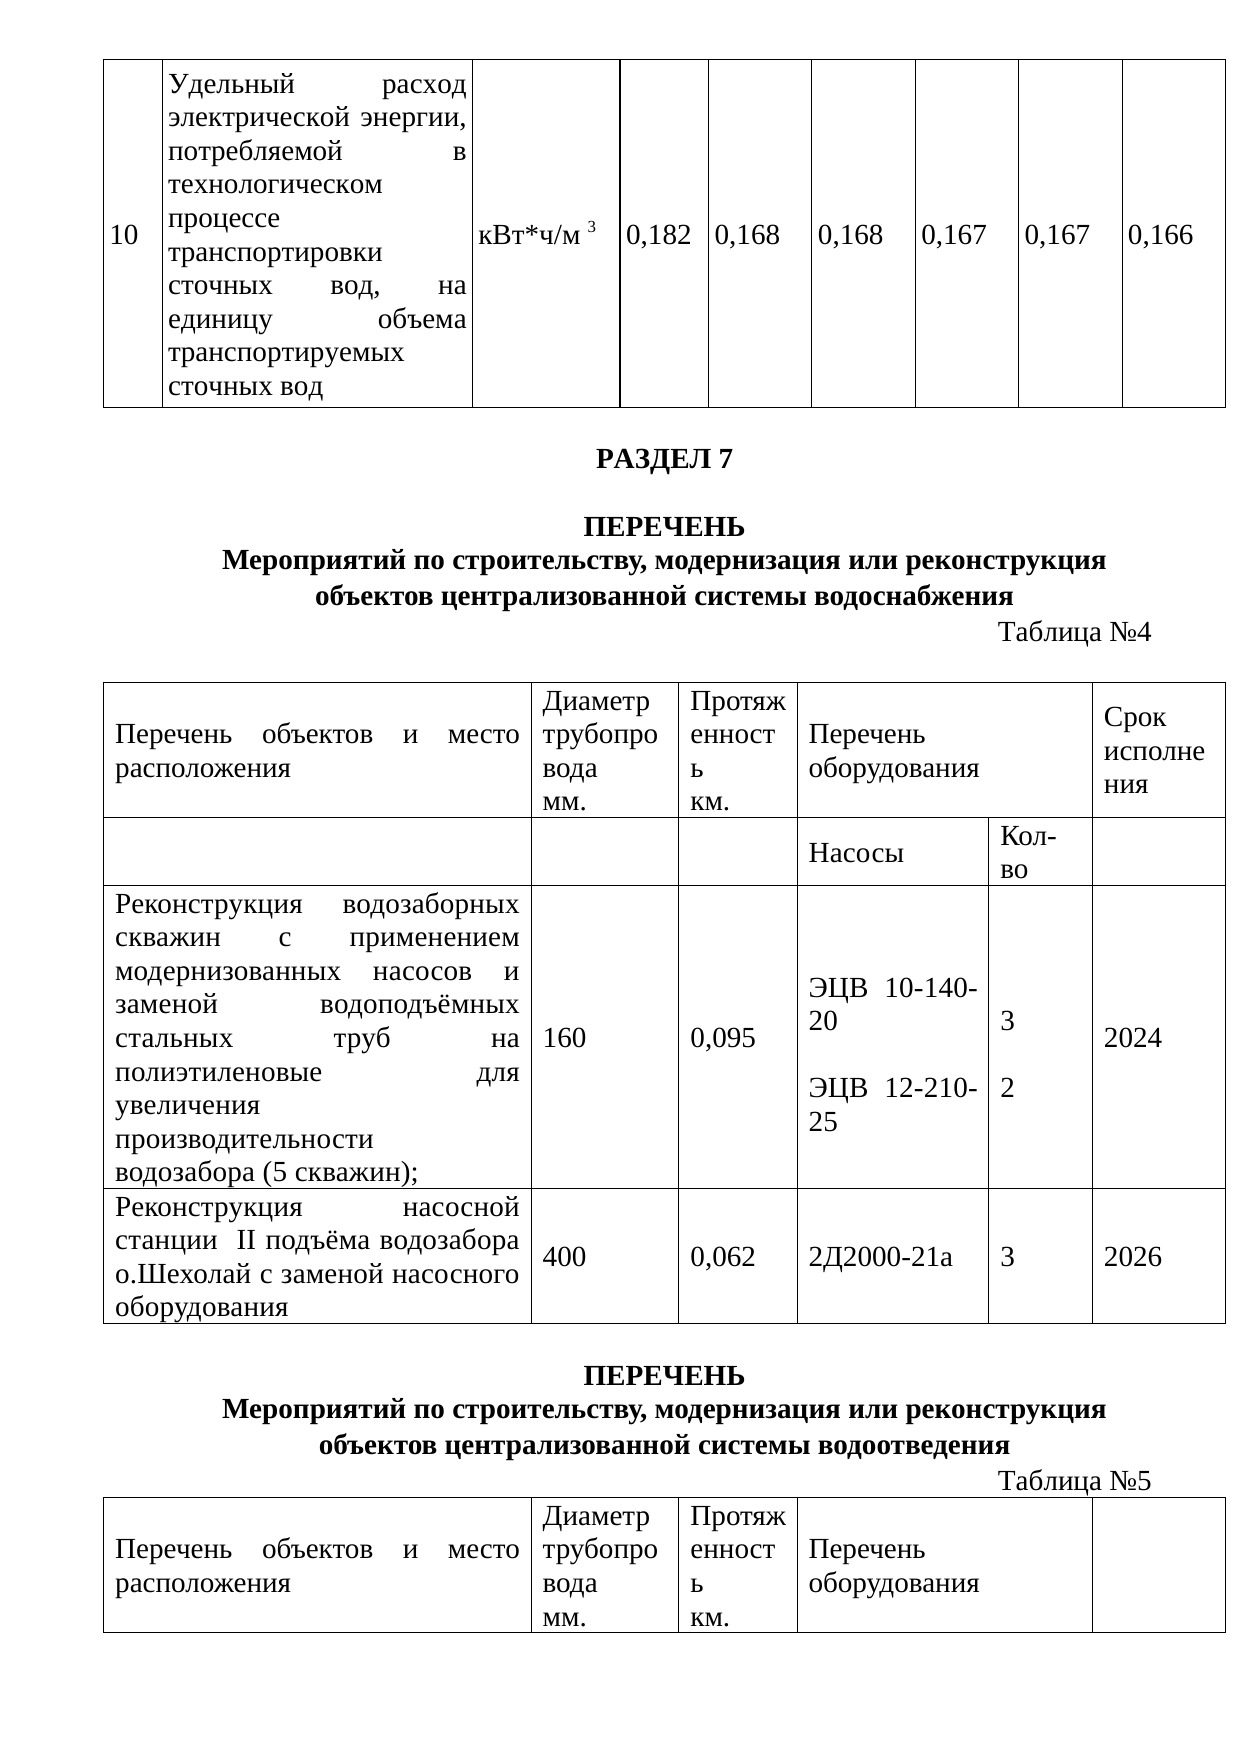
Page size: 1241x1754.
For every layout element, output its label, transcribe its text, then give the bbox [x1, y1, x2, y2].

table_cell 400 [532, 1189, 678, 1323]
table_cell 0,062 [679, 1189, 797, 1323]
table_cell 0,095 [679, 886, 797, 1188]
table_cell 2Д2000-21а [798, 1189, 988, 1323]
table_cell 0,167 [1019, 60, 1122, 407]
table_header Перечень оборудования [798, 1498, 1092, 1632]
table_header [1093, 1498, 1225, 1632]
table_cell Реконструкция насосной станции II подъёма водозабора о.Шехолай с заменой насосного оборудования [104, 1189, 531, 1323]
table_cell 0,168 [812, 60, 915, 407]
text ПЕРЕЧЕНЬ [177, 509, 1152, 542]
table_cell 0,166 [1123, 60, 1225, 407]
table_header Диаметр трубопровода мм. [532, 683, 678, 817]
table_cell 2024 [1093, 886, 1225, 1188]
table_cell [679, 818, 797, 885]
table_cell Насосы [798, 818, 988, 885]
table_cell ЭЦВ 10-140-20 ЭЦВ 12-210-25 [798, 886, 988, 1188]
table_cell 0,182 [621, 60, 708, 407]
table_cell [1093, 818, 1225, 885]
table_cell Реконструкция водозаборных скважин с применением модернизованных насосов и заменой водоподъёмных стальных труб на полиэтиленовые для увеличения производительности водозабора (5 скважин); [104, 886, 531, 1188]
table_header Срок исполнения [1093, 683, 1225, 817]
table_cell 2026 [1093, 1189, 1225, 1323]
table_cell Кол-во [989, 818, 1092, 885]
table_cell 0,167 [916, 60, 1018, 407]
table_header Протяженность км. [679, 1498, 797, 1632]
table_cell кВт*ч/м 3 [473, 60, 619, 407]
text ПЕРЕЧЕНЬ [177, 1358, 1152, 1391]
table_cell [532, 818, 678, 885]
table_cell 160 [532, 886, 678, 1188]
table_cell 10 [104, 60, 162, 407]
text Таблица №5 [177, 1463, 1152, 1497]
table_header Перечень объектов и место расположения [104, 1498, 531, 1632]
table_header Перечень объектов и место расположения [104, 683, 531, 817]
table_cell [104, 818, 531, 885]
table_header Диаметр трубопровода мм. [532, 1498, 678, 1632]
table_cell 3 2 [989, 886, 1092, 1188]
table_cell 0,168 [709, 60, 811, 407]
text Мероприятий по строительству, модернизация или реконструкция объектов централизованной системы водоотведения [177, 1391, 1152, 1461]
table_header Перечень оборудования [798, 683, 1092, 817]
text Мероприятий по строительству, модернизация или реконструкция объектов централизованной системы водоснабжения [177, 542, 1152, 612]
table_cell Удельный расход электрической энергии, потребляемой в технологическом процессе транспортировки сточных вод, на единицу объема транспортируемых сточных вод [163, 60, 472, 407]
text Таблица №4 [177, 614, 1152, 648]
table_header Протяженность км. [679, 683, 797, 817]
table_cell 3 [989, 1189, 1092, 1323]
text РАЗДЕЛ 7 [177, 442, 1152, 475]
